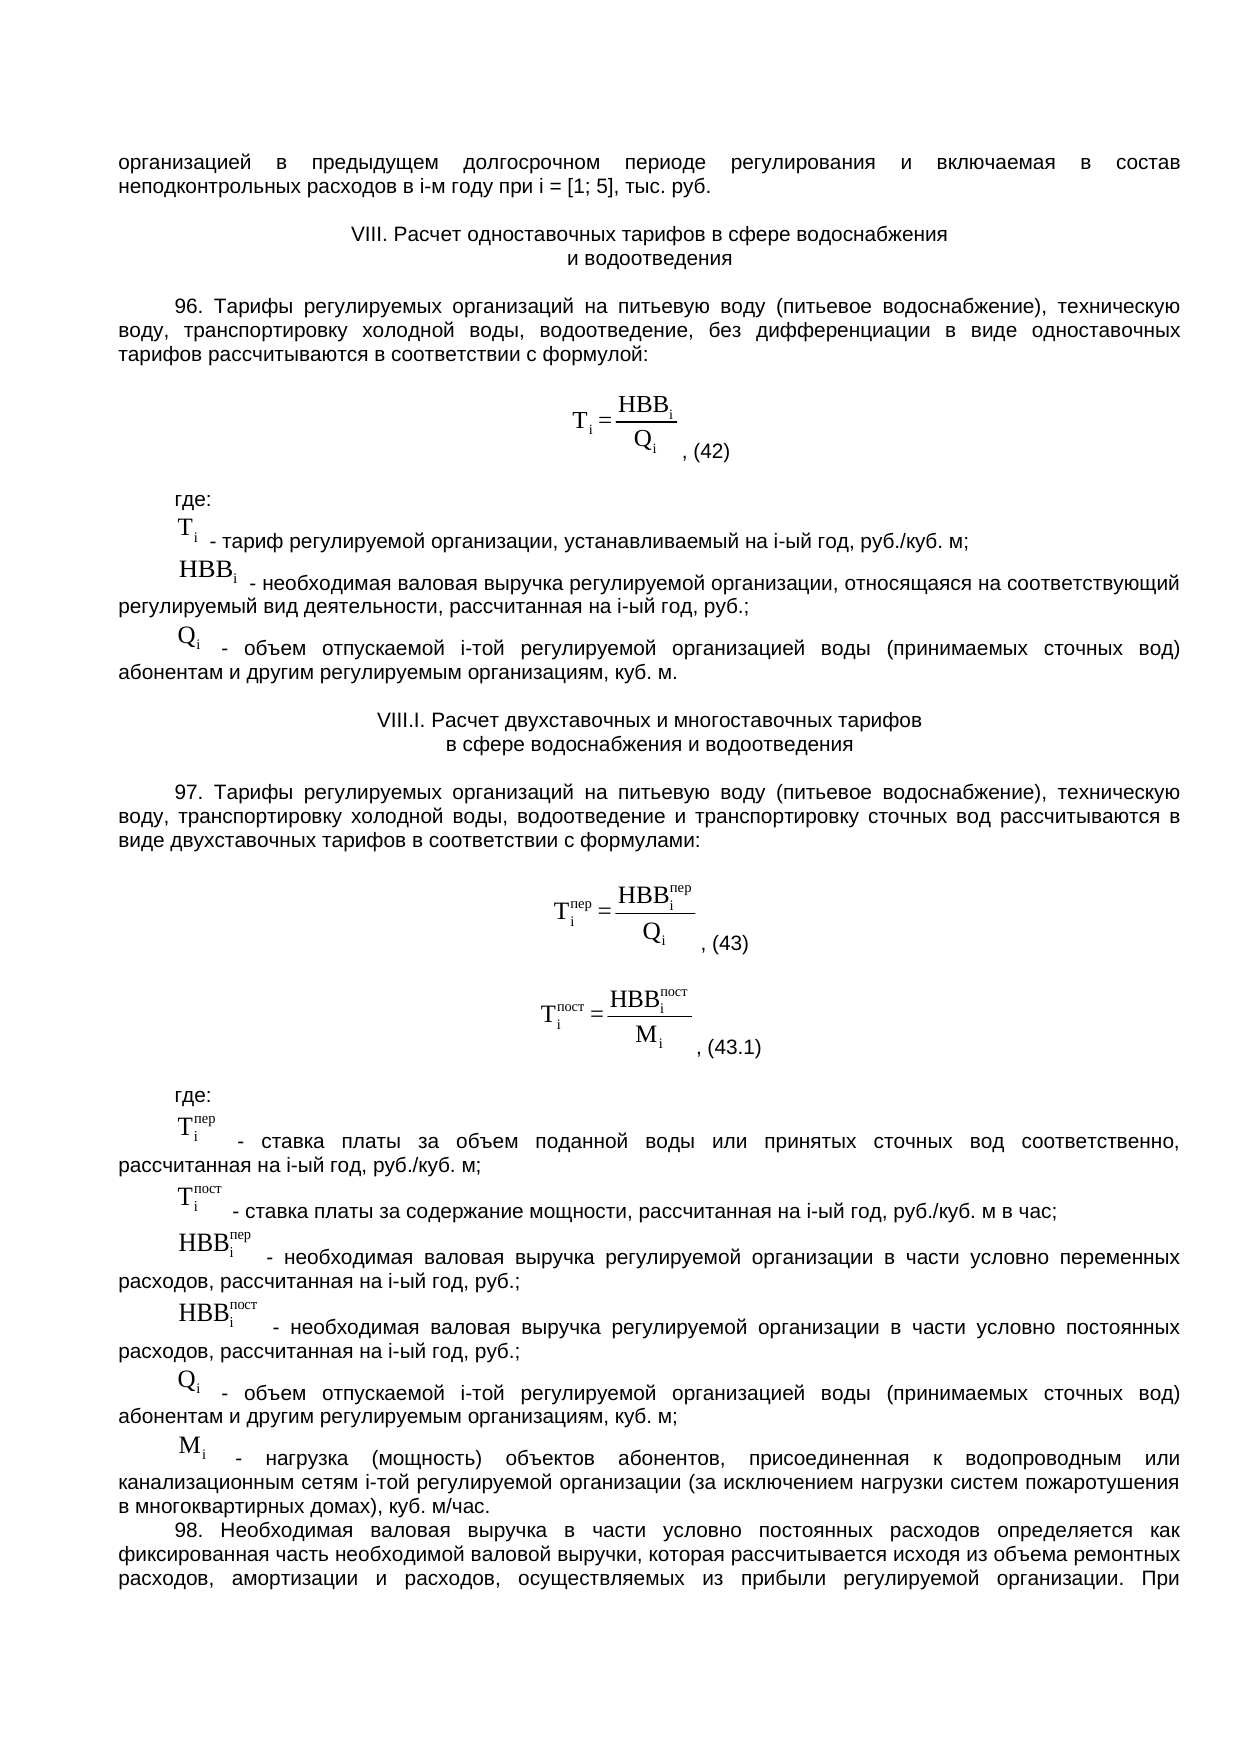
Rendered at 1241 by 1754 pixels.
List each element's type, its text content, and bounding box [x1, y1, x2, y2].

text в сфере водоснабжения и водоотведения [118, 732, 1181, 756]
text - необходимая валовая выручка регулируемой организации, относящаяся на соответствующий регулируемый вид деятельности, рассчитанная на i-ый год, руб.; [118, 552, 1181, 618]
text 96. Тарифы регулируемых организаций на питьевую воду (питьевое водоснабжение), техническую воду, транспортировку холодной воды, водоотведение, без дифференциации в виде одноставочных тарифов рассчитываются в соответствии с формулой: [118, 294, 1181, 366]
text где: [118, 1082, 1181, 1106]
text и водоотведения [118, 246, 1181, 270]
text - объем отпускаемой i-той регулируемой организацией воды (принимаемых сточных вод) абонентам и другим регулируемым организациям, куб. м. [118, 618, 1181, 684]
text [118, 1518, 1181, 1590]
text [118, 150, 1181, 198]
text - необходимая валовая выручка регулируемой организации в части условно постоянных расходов, рассчитанная на i-ый год, руб.; [118, 1292, 1181, 1362]
text где: [118, 487, 1181, 511]
text - ставка платы за содержание мощности, рассчитанная на i-ый год, руб./куб. м в час; [118, 1176, 1181, 1222]
text - тариф регулируемой организации, устанавливаемый на i-ый год, руб./куб. м; [118, 511, 1181, 552]
text - ставка платы за объем поданной воды или принятых сточных вод соответственно, рассчитанная на i-ый год, руб./куб. м; [118, 1106, 1181, 1176]
text VIII. Расчет одноставочных тарифов в сфере водоснабжения [118, 222, 1181, 246]
text - объем отпускаемой i-той регулируемой организацией воды (принимаемых сточных вод) абонентам и другим регулируемым организациям, куб. м; [118, 1362, 1181, 1428]
text - нагрузка (мощность) объектов абонентов, присоединенная к водопроводным или канализационным сетям i-той регулируемой организации (за исключением нагрузки систем пожаротушения в многоквартирных домах), куб. м/час. [118, 1428, 1181, 1518]
text , (43.1) [118, 979, 1181, 1058]
text , (43) [118, 876, 1181, 955]
text , (42) [118, 389, 1181, 463]
text 97. Тарифы регулируемых организаций на питьевую воду (питьевое водоснабжение), техническую воду, транспортировку холодной воды, водоотведение и транспортировку сточных вод рассчитываются в виде двухставочных тарифов в соответствии с формулами: [118, 780, 1181, 852]
text - необходимая валовая выручка регулируемой организации в части условно переменных расходов, рассчитанная на i-ый год, руб.; [118, 1222, 1181, 1292]
text VIII.I. Расчет двухставочных и многоставочных тарифов [118, 708, 1181, 732]
